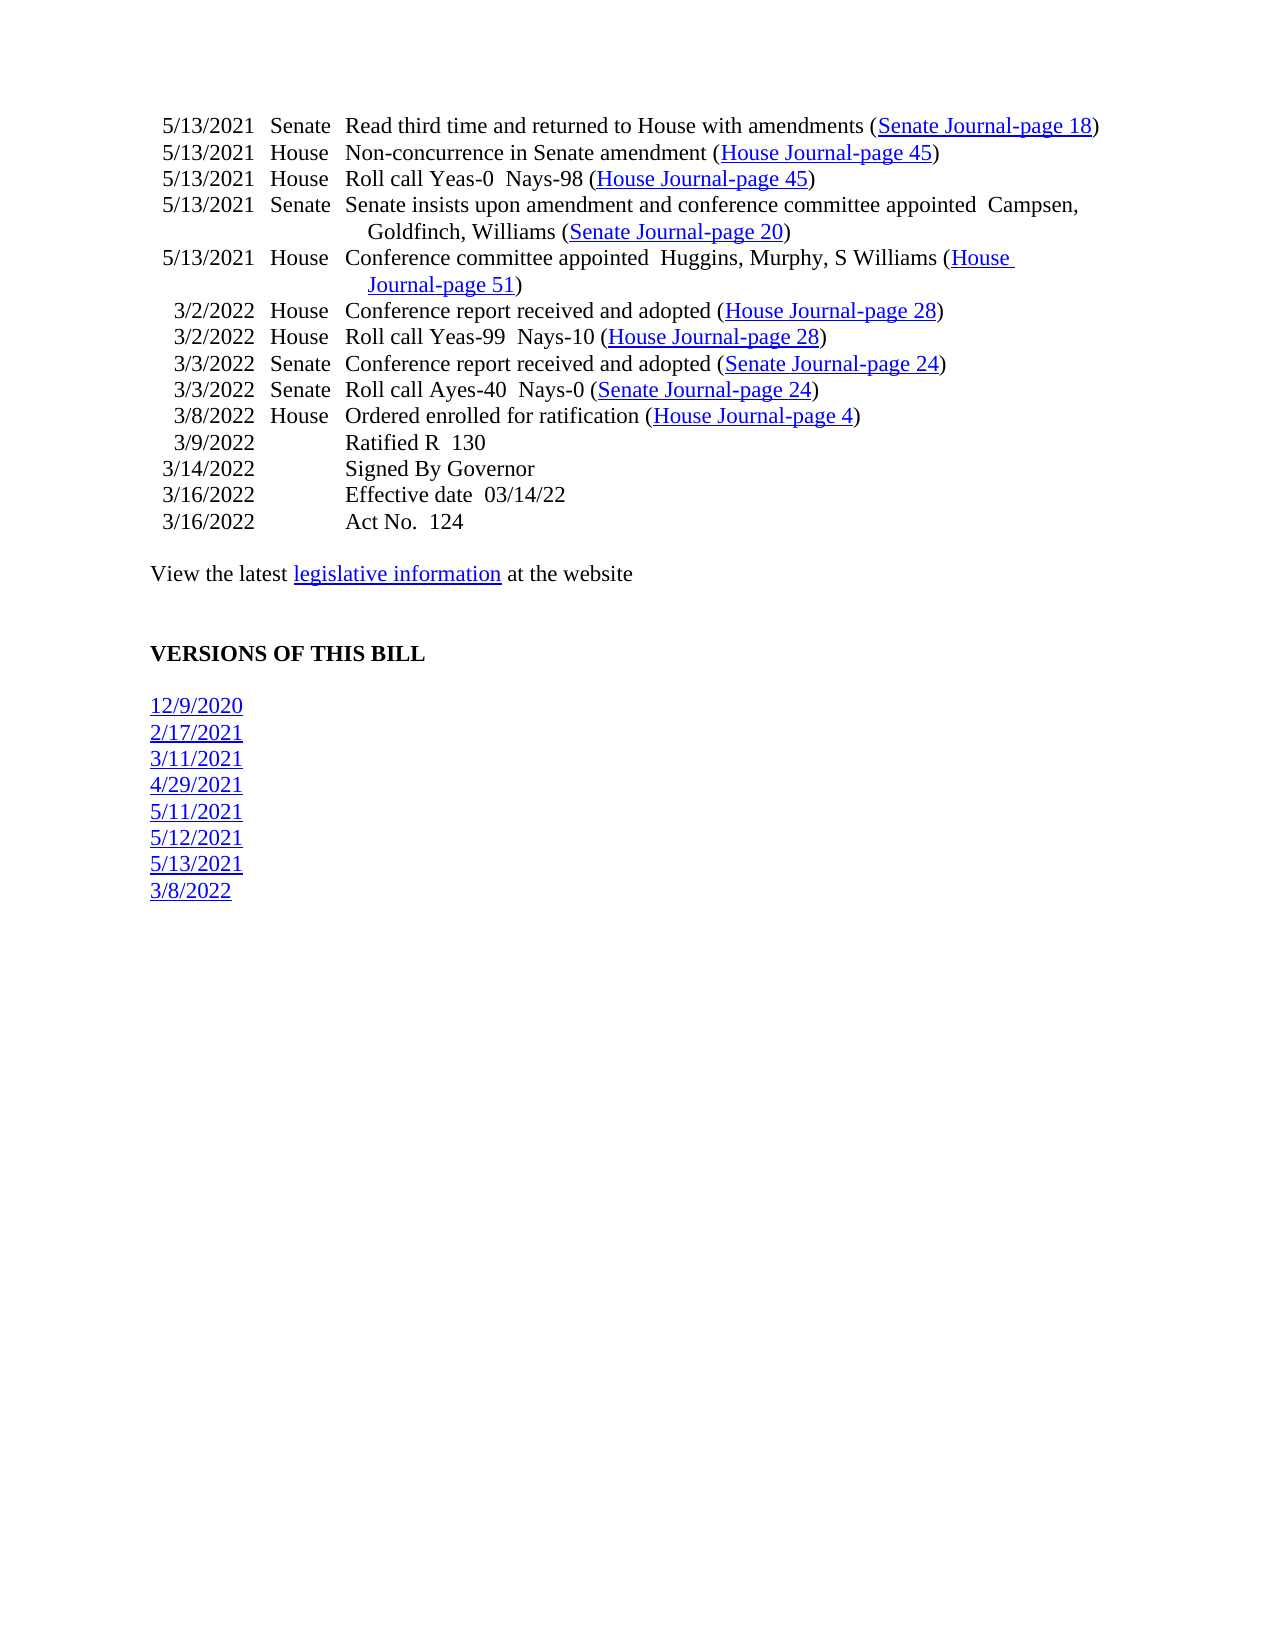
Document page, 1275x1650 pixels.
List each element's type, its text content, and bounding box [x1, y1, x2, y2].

text 3/8/2022 House Ordered enrolled for ratification (House Journal-page 4) [150, 402, 1125, 429]
text 5/13/2021 Senate Read third time and returned to House with amendments (Senate Journal-page 18) [150, 112, 1125, 139]
text VERSIONS OF THIS BILL [150, 639, 1125, 666]
text 5/13/2021 Senate Senate insists upon amendment and conference committee appointed Campsen, Goldfinch, Williams (Senate Journal-page 20) [150, 192, 1125, 244]
text 3/3/2022 Senate Conference report received and adopted (Senate Journal-page 24) [150, 350, 1125, 376]
text 3/2/2022 House Roll call Yeas-99 Nays-10 (House Journal-page 28) [150, 323, 1125, 350]
text 3/2/2022 House Conference report received and adopted (House Journal-page 28) [150, 297, 1125, 323]
text 3/16/2022 Effective date 03/14/22 [150, 481, 1125, 508]
text 5/13/2021 House Roll call Yeas-0 Nays-98 (House Journal-page 45) [150, 165, 1125, 192]
text 3/11/2021 [150, 745, 1125, 771]
text 5/11/2021 [150, 798, 1125, 824]
text 2/17/2021 [150, 719, 1125, 745]
text 5/13/2021 [150, 850, 1125, 877]
text 5/12/2021 [150, 824, 1125, 850]
text 5/13/2021 House Non-concurrence in Senate amendment (House Journal-page 45) [150, 139, 1125, 165]
text 5/13/2021 House Conference committee appointed Huggins, Murphy, S Williams (House Journal-page 51) [150, 244, 1125, 297]
text 3/14/2022 Signed By Governor [150, 455, 1125, 481]
text 12/9/2020 [150, 692, 1125, 719]
text 3/9/2022 Ratified R 130 [150, 429, 1125, 455]
text View the latest legislative information at the website [150, 561, 1125, 587]
text 4/29/2021 [150, 771, 1125, 798]
text 3/16/2022 Act No. 124 [150, 508, 1125, 534]
text 3/3/2022 Senate Roll call Ayes-40 Nays-0 (Senate Journal-page 24) [150, 376, 1125, 402]
text 3/8/2022 [150, 877, 1125, 903]
